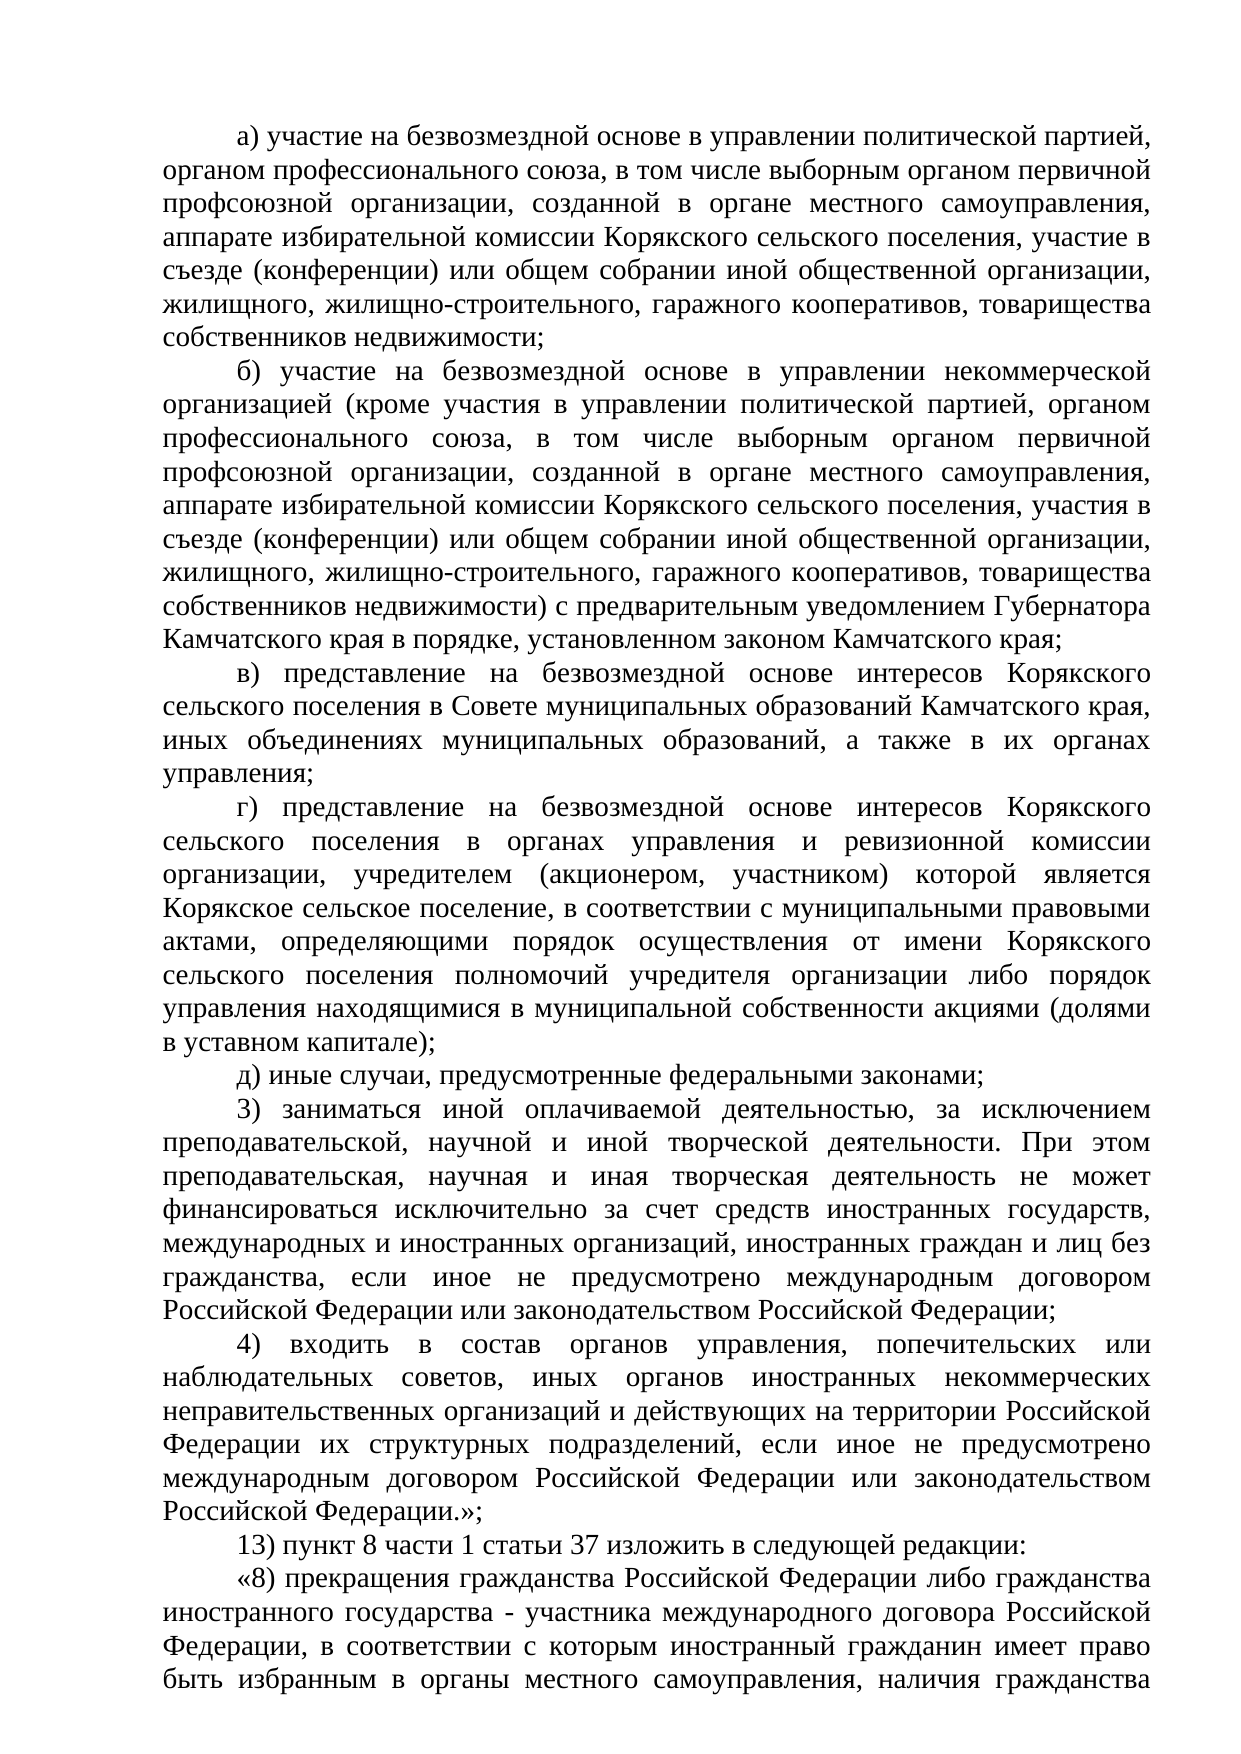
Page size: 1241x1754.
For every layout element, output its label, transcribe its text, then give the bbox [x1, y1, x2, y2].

text 4) входить в состав органов управления, попечительских или наблюдательных советов, иных органов иностранных некоммерческих неправительственных организаций и действующих на территории Российской Федерации их структурных подразделений, если иное не предусмотрено международным договором Российской Федерации или законодательством Российской Федерации.»; [162, 1326, 1152, 1527]
text в) представление на безвозмездной основе интересов Корякского сельского поселения в Совете муниципальных образований Камчатского края, иных объединениях муниципальных образований, а также в их органах управления; [162, 655, 1152, 789]
text г) представление на безвозмездной основе интересов Корякского сельского поселения в органах управления и ревизионной комиссии организации, учредителем (акционером, участником) которой является Корякское сельское поселение, в соответствии с муниципальными правовыми актами, определяющими порядок осуществления от имени Корякского сельского поселения полномочий учредителя организации либо порядок управления находящимися в муниципальной собственности акциями (долями в уставном капитале); [162, 789, 1152, 1057]
text д) иные случаи, предусмотренные федеральными законами; [162, 1057, 1152, 1091]
text а) участие на безвозмездной основе в управлении политической партией, органом профессионального союза, в том числе выборным органом первичной профсоюзной организации, созданной в органе местного самоуправления, аппарате избирательной комиссии Корякского сельского поселения, участие в съезде (конференции) или общем собрании иной общественной организации, жилищного, жилищно-строительного, гаражного кооперативов, товарищества собственников недвижимости; [162, 118, 1152, 353]
text б) участие на безвозмездной основе в управлении некоммерческой организацией (кроме участия в управлении политической партией, органом профессионального союза, в том числе выборным органом первичной профсоюзной организации, созданной в органе местного самоуправления, аппарате избирательной комиссии Корякского сельского поселения, участия в съезде (конференции) или общем собрании иной общественной организации, жилищного, жилищно-строительного, гаражного кооперативов, товарищества собственников недвижимости) с предварительным уведомлением Губернатора Камчатского края в порядке, установленном законом Камчатского края; [162, 353, 1152, 655]
text 13) пункт 8 части 1 статьи 37 изложить в следующей редакции: [162, 1527, 1152, 1561]
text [162, 1561, 1152, 1695]
text 3) заниматься иной оплачиваемой деятельностью, за исключением преподавательской, научной и иной творческой деятельности. При этом преподавательская, научная и иная творческая деятельность не может финансироваться исключительно за счет средств иностранных государств, международных и иностранных организаций, иностранных граждан и лиц без гражданства, если иное не предусмотрено международным договором Российской Федерации или законодательством Российской Федерации; [162, 1091, 1152, 1326]
